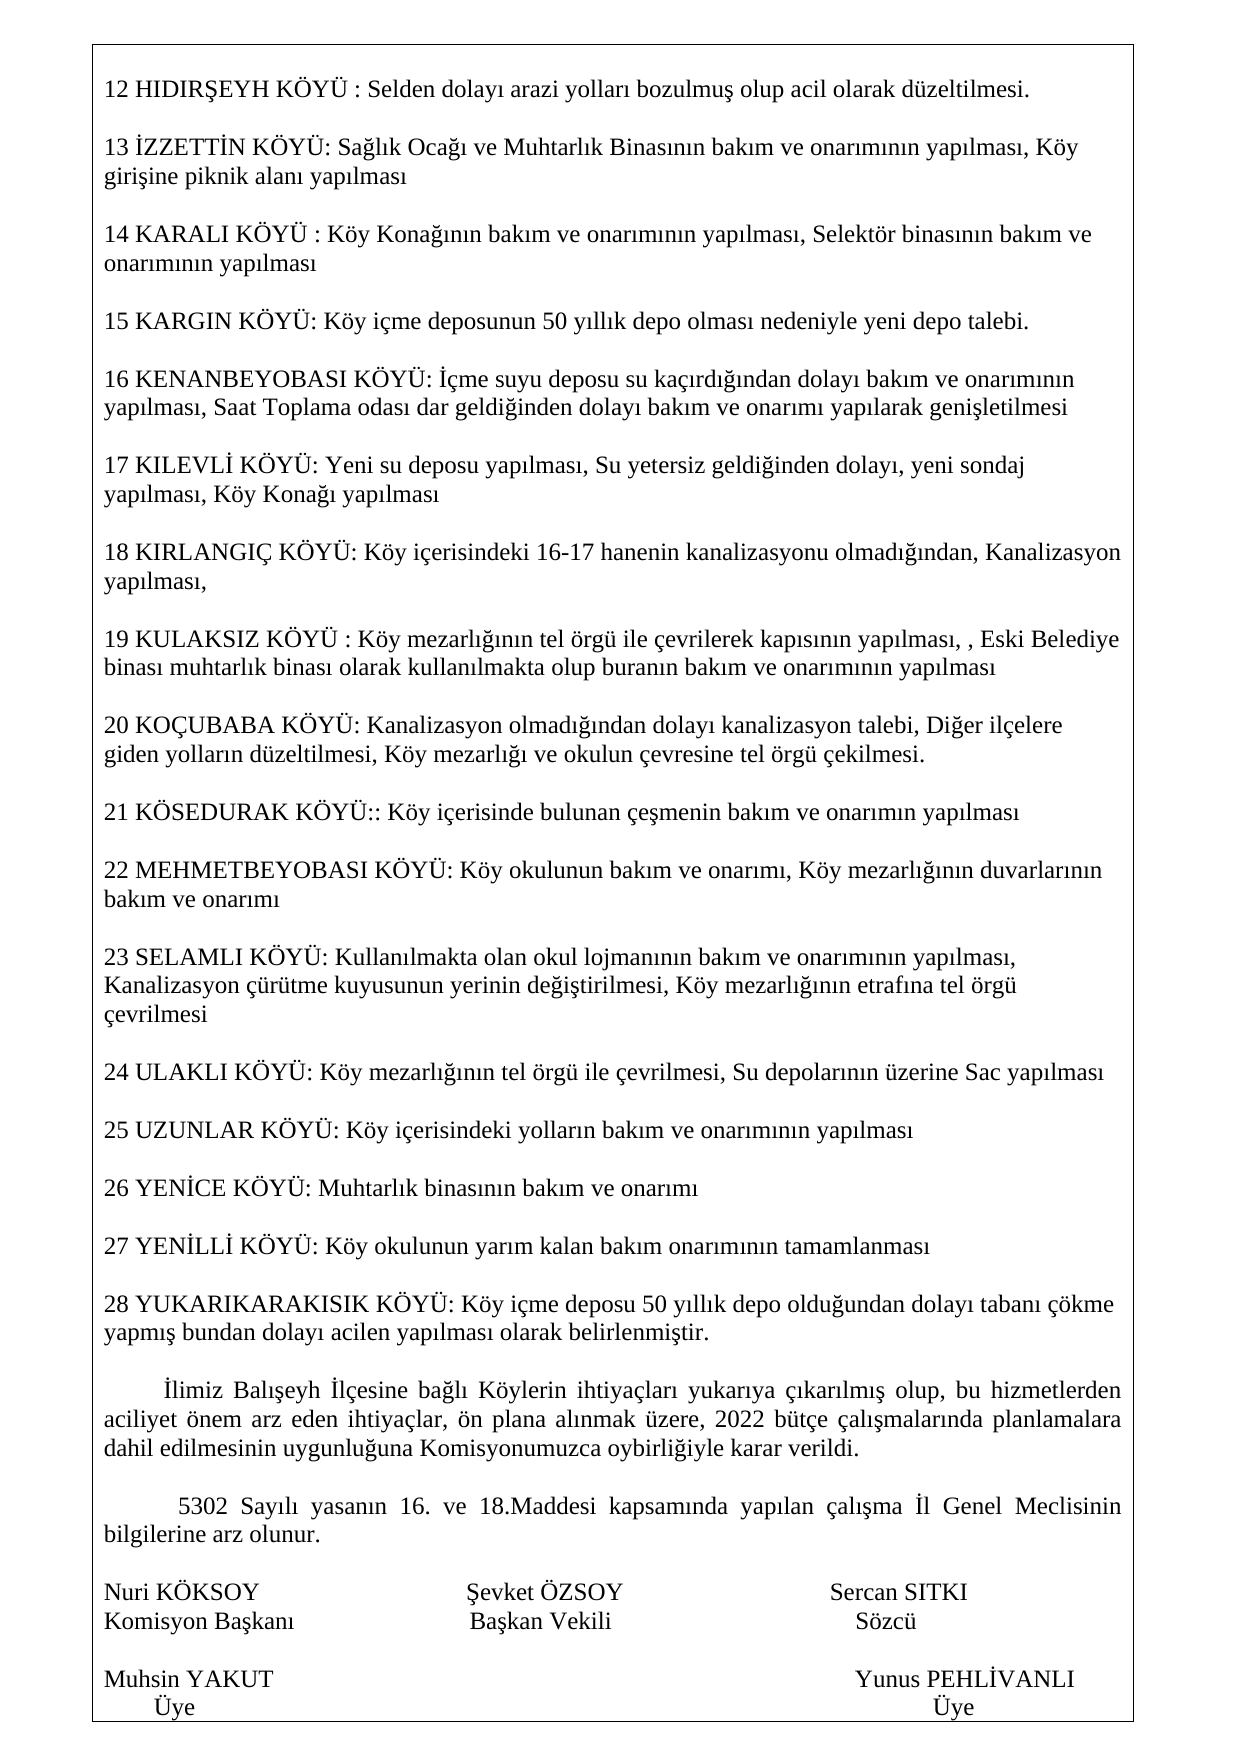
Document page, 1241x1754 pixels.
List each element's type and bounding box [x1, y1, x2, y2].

table_header [93, 45, 1133, 1721]
